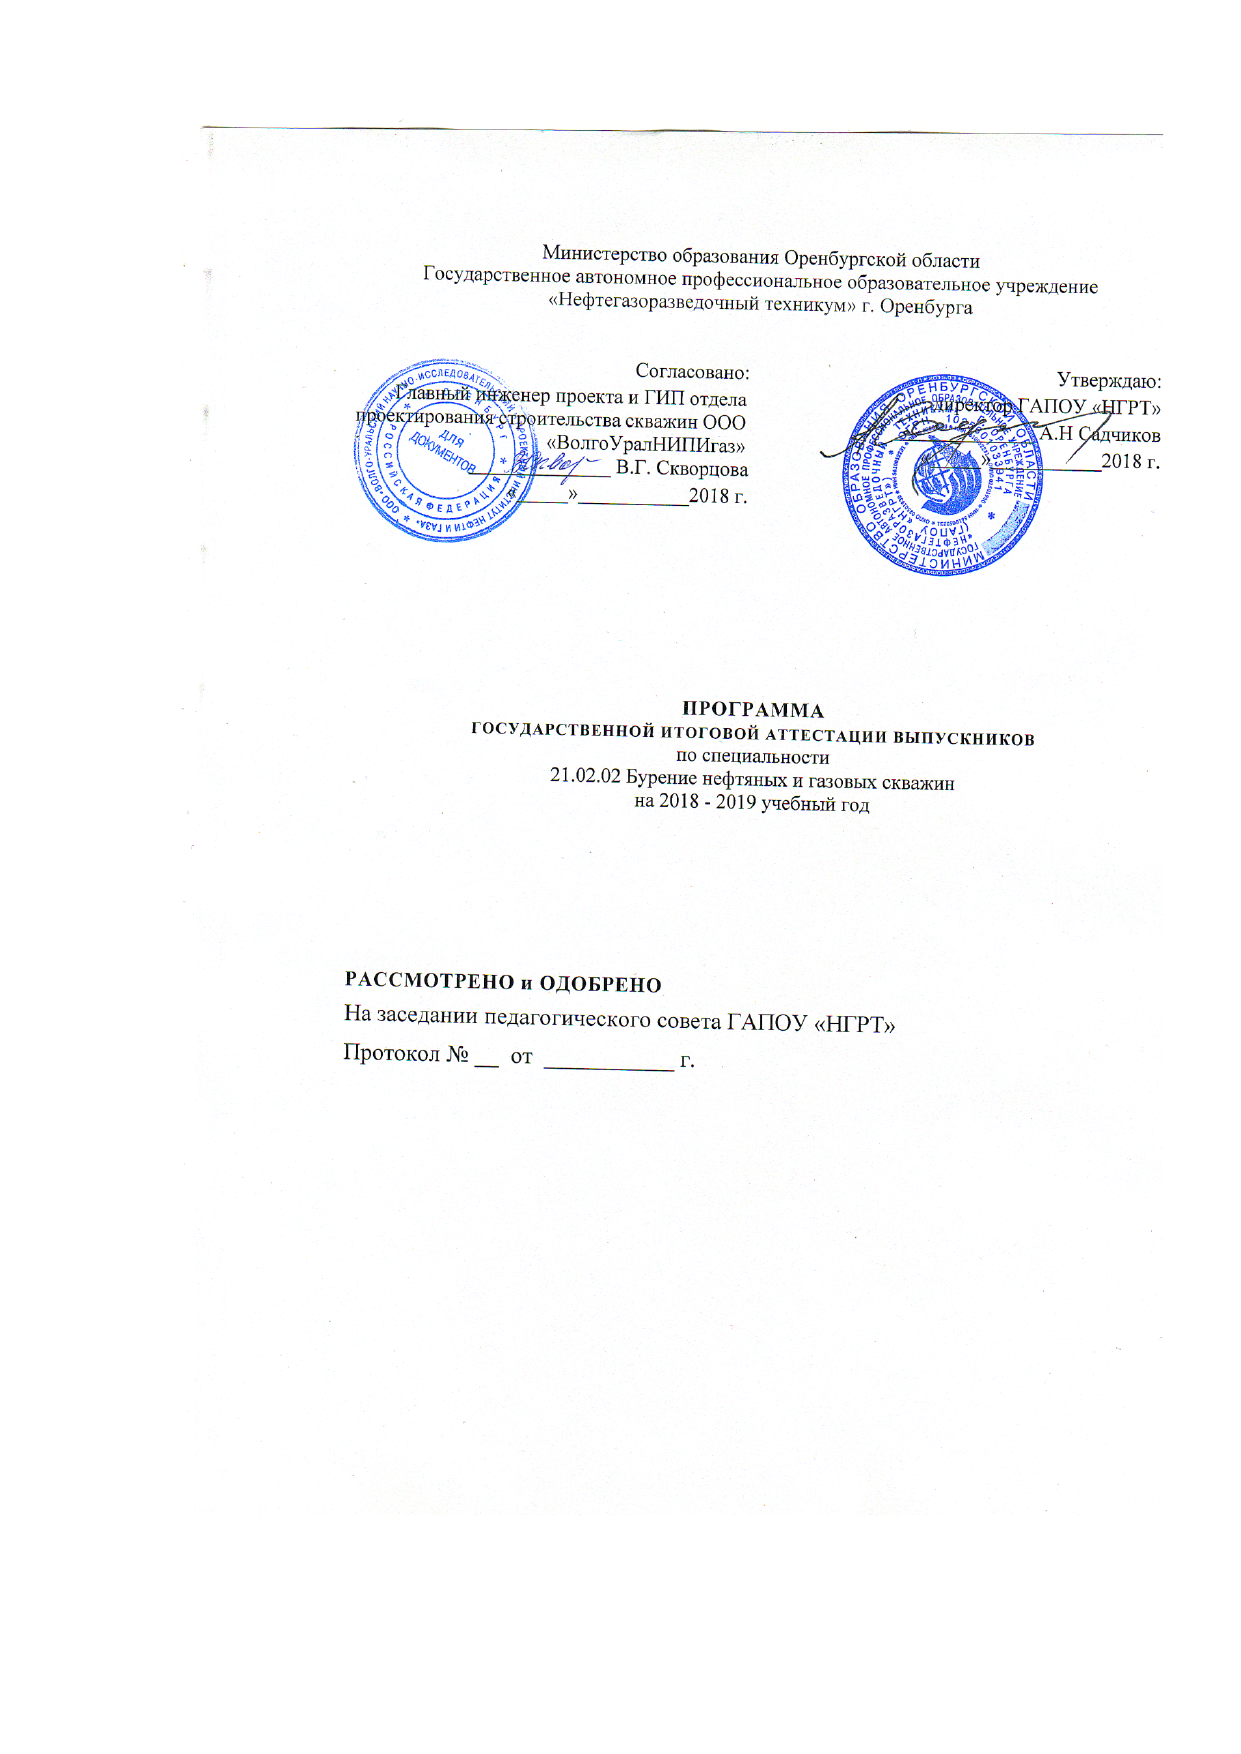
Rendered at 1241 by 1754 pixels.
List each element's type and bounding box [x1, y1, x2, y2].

picture [172, 110, 1172, 1524]
